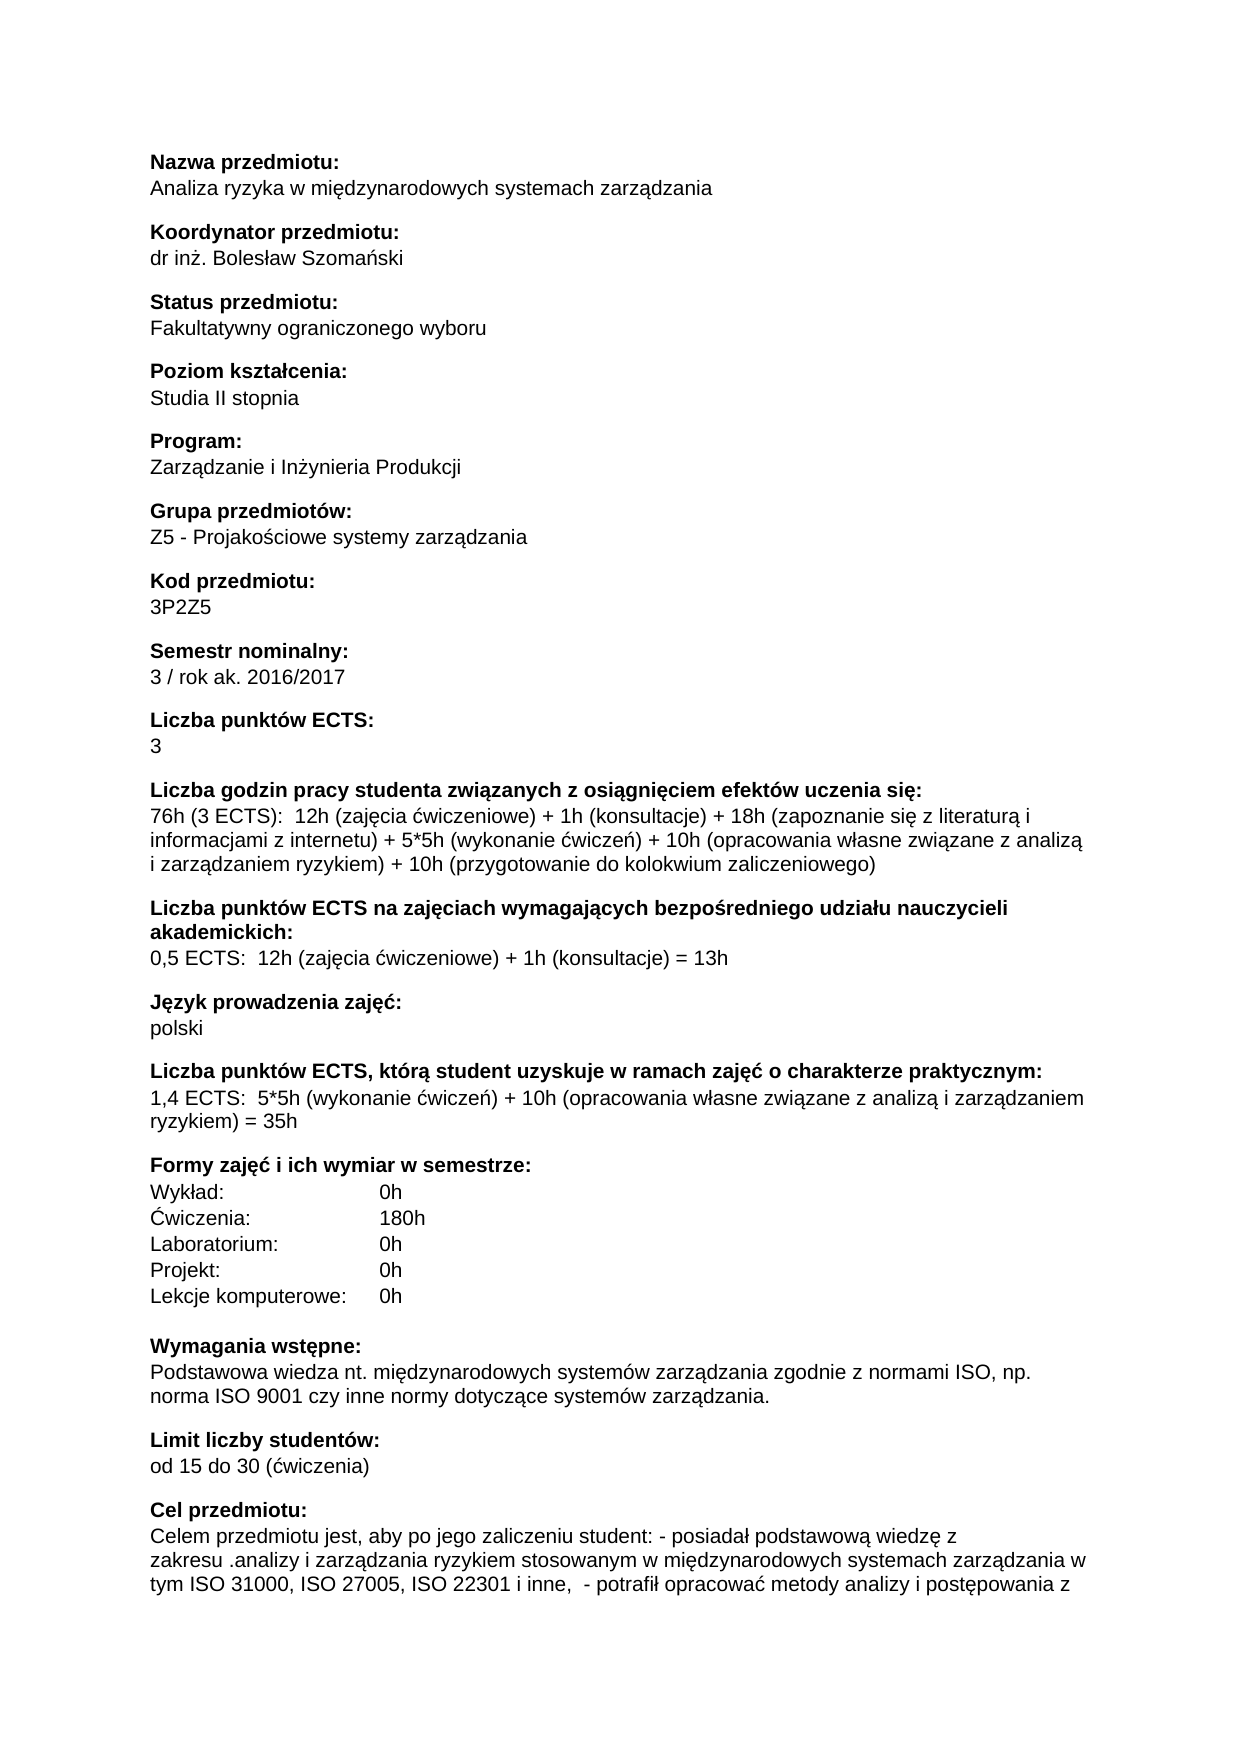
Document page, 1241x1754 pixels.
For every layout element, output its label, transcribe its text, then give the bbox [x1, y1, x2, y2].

text 3 [150, 734, 1090, 758]
text Cel przedmiotu: [150, 1497, 1090, 1521]
text polski [150, 1016, 1090, 1039]
text dr inż. Bolesław Szomański [150, 246, 1090, 270]
text Podstawowa wiedza nt. międzynarodowych systemów zarządzania zgodnie z normami ISO, np. norma ISO 9001 czy inne normy dotyczące systemów zarządzania. [150, 1360, 1090, 1408]
text 1,4 ECTS: 5*5h (wykonanie ćwiczeń) + 10h (opracowania własne związane z analizą i zarządzaniem ryzykiem) = 35h [150, 1085, 1090, 1133]
text 3P2Z5 [150, 595, 1090, 619]
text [150, 1523, 1090, 1595]
text Fakultatywny ograniczonego wyboru [150, 316, 1090, 339]
text Język prowadzenia zajęć: [150, 989, 1090, 1013]
table_cell 0h [369, 1282, 597, 1308]
table_cell Projekt: [140, 1258, 367, 1282]
table_header 0h [369, 1180, 597, 1204]
text Liczba punktów ECTS, którą student uzyskuje w ramach zajęć o charakterze praktycznym: [150, 1059, 1090, 1083]
text Wymagania wstępne: [150, 1334, 1090, 1358]
table_cell 0h [369, 1230, 597, 1256]
text 0,5 ECTS: 12h (zajęcia ćwiczeniowe) + 1h (konsultacje) = 13h [150, 946, 1090, 970]
table_cell 0h [369, 1256, 597, 1282]
text 3 / rok ak. 2016/2017 [150, 664, 1090, 688]
table_cell Ćwiczenia: [140, 1206, 367, 1230]
text Nazwa przedmiotu: [150, 150, 1090, 174]
text Liczba punktów ECTS: [150, 708, 1090, 732]
text Kod przedmiotu: [150, 569, 1090, 593]
table_cell 180h [369, 1204, 597, 1230]
text Koordynator przedmiotu: [150, 220, 1090, 244]
text Grupa przedmiotów: [150, 499, 1090, 523]
text Limit liczby studentów: [150, 1428, 1090, 1452]
text Studia II stopnia [150, 385, 1090, 409]
table_cell Laboratorium: [140, 1232, 367, 1256]
text Z5 - Projakościowe systemy zarządzania [150, 525, 1090, 549]
text Program: [150, 429, 1090, 453]
table_cell Lekcje komputerowe: [140, 1284, 367, 1308]
text Semestr nominalny: [150, 638, 1090, 662]
text Formy zajęć i ich wymiar w semestrze: [150, 1153, 1090, 1177]
text Liczba punktów ECTS na zajęciach wymagających bezpośredniego udziału nauczycieli akademickich: [150, 896, 1090, 944]
text Zarządzanie i Inżynieria Produkcji [150, 455, 1090, 479]
table_header Wykład: [140, 1180, 367, 1204]
text Poziom kształcenia: [150, 359, 1090, 383]
text od 15 do 30 (ćwiczenia) [150, 1454, 1090, 1478]
text Liczba godzin pracy studenta związanych z osiągnięciem efektów uczenia się: [150, 778, 1090, 802]
text 76h (3 ECTS): 12h (zajęcia ćwiczeniowe) + 1h (konsultacje) + 18h (zapoznanie się z literaturą i informacjami z internetu) + 5*5h (wykonanie ćwiczeń) + 10h (opracowania własne związane z analizą i zarządzaniem ryzykiem) + 10h (przygotowanie do kolokwium zaliczeniowego) [150, 804, 1090, 876]
text Status przedmiotu: [150, 289, 1090, 313]
text Analiza ryzyka w międzynarodowych systemach zarządzania [150, 176, 1090, 200]
